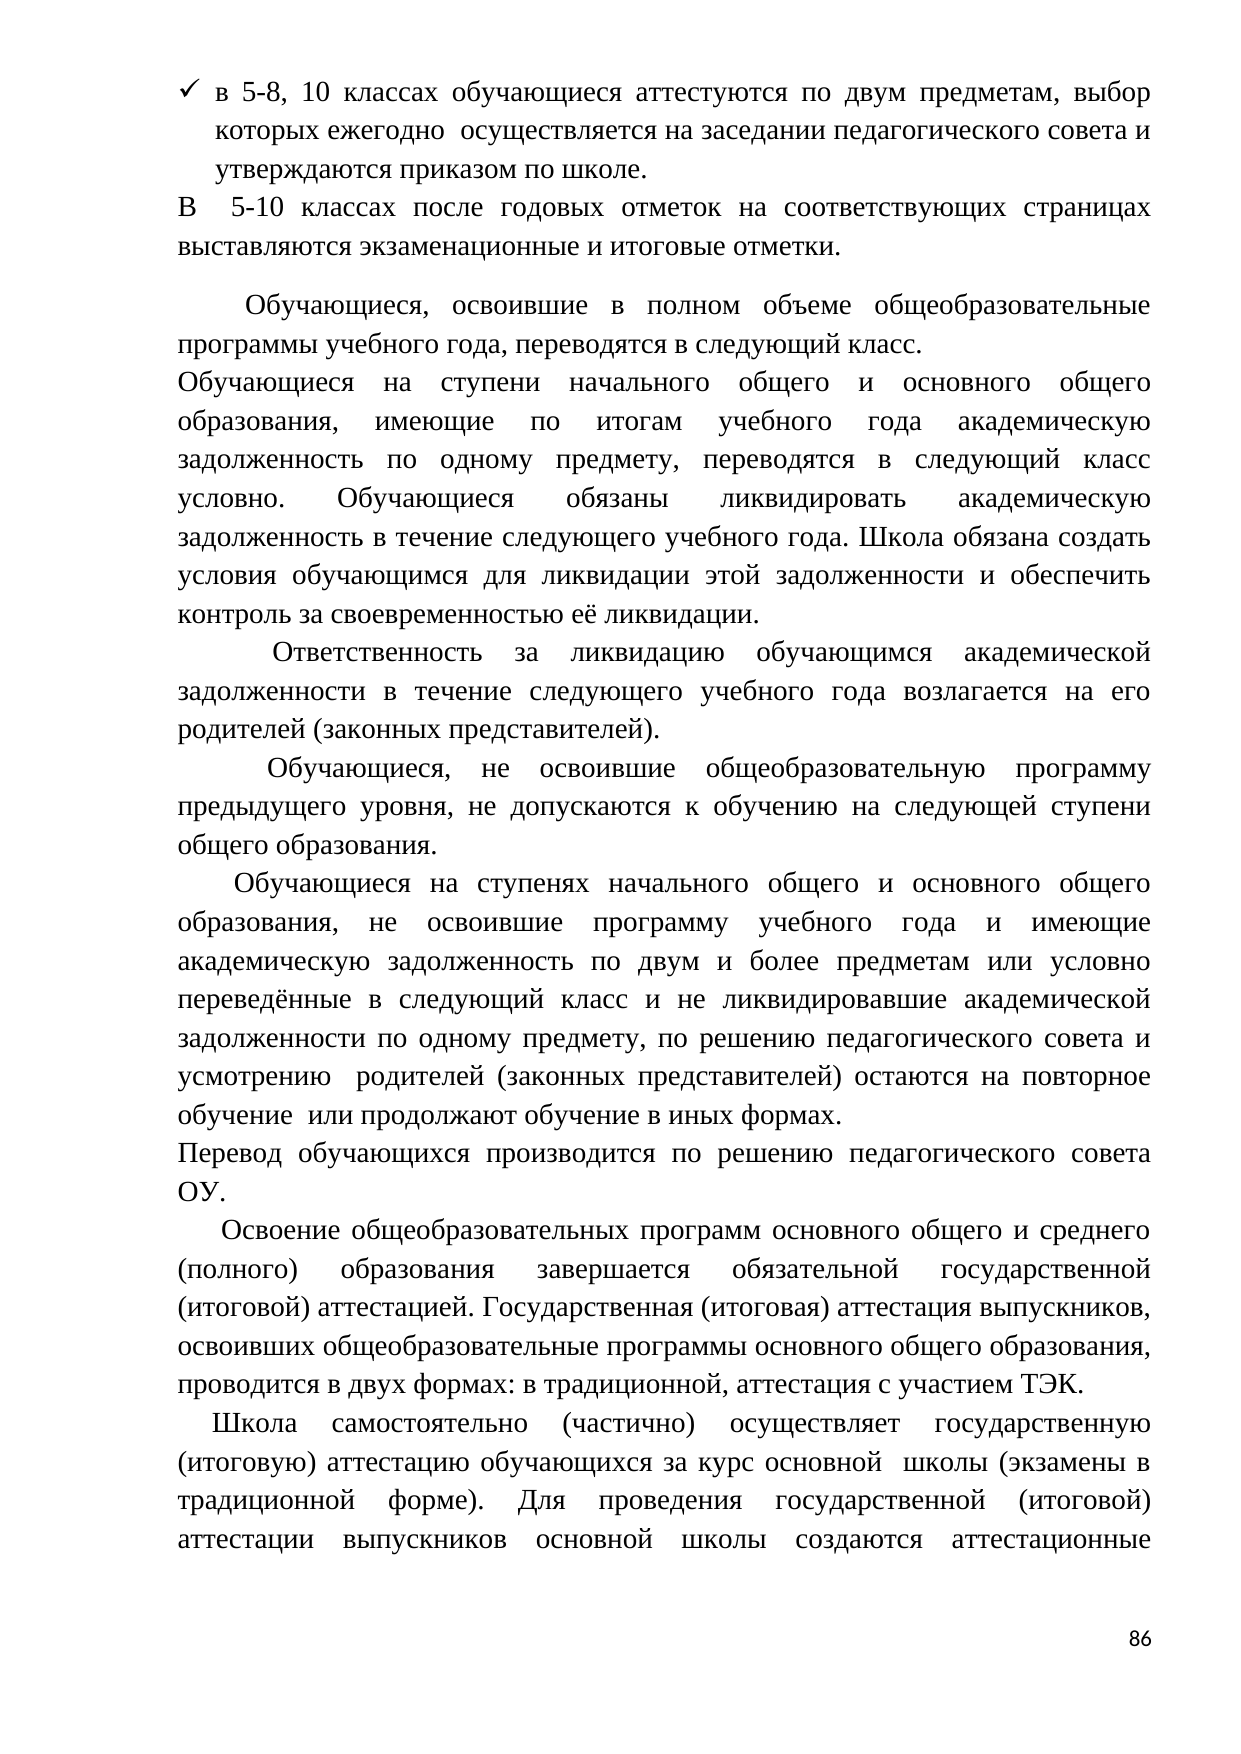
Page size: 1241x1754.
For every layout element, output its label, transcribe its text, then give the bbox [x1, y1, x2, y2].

text Ответственность за ликвидацию обучающимся академической задолженности в течение следующего учебного года возлагается на его родителей (законных представителей). [177, 634, 1152, 745]
text Освоение общеобразовательных программ основного общего и среднего (полного) образования завершается обязательной государственной (итоговой) аттестацией. Государственная (итоговая) аттестация выпускников, освоивших общеобразовательные программы основного общего образования, проводится в двух формах: в традиционной, аттестация с участием ТЭК. [177, 1212, 1152, 1400]
list в 5-8, 10 классах обучающиеся аттестуются по двум предметам, выбор которых ежегодно осуществляется на заседании педагогического совета и утверждаются приказом по школе. [177, 74, 1152, 184]
text Обучающиеся на ступени начального общего и основного общего образования, имеющие по итогам учебного года академическую задолженность по одному предмету, переводятся в следующий класс условно. Обучающиеся обязаны ликвидировать академическую задолженность в течение следующего учебного года. Школа обязана создать условия обучающимся для ликвидации этой задолженности и обеспечить контроль за своевременностью её ликвидации. [177, 364, 1152, 629]
text Обучающиеся, не освоившие общеобразовательную программу предыдущего уровня, не допускаются к обучению на следующей ступени общего образования. [177, 750, 1152, 861]
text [177, 1405, 1152, 1554]
text Перевод обучающихся производится по решению педагогического совета ОУ. [177, 1135, 1152, 1207]
text Обучающиеся, освоившие в полном объеме общеобразовательные программы учебного года, переводятся в следующий класс. [177, 287, 1152, 359]
text Обучающиеся на ступенях начального общего и основного общего образования, не освоившие программу учебного года и имеющие академическую задолженность по двум и более предметам или условно переведённые в следующий класс и не ликвидировавшие академической задолженности по одному предмету, по решению педагогического совета и усмотрению родителей (законных представителей) остаются на повторное обучение или продолжают обучение в иных формах. [177, 866, 1152, 1130]
text В 5-10 классах после годовых отметок на соответствующих страницах выставляются экзаменационные и итоговые отметки. [177, 189, 1152, 262]
